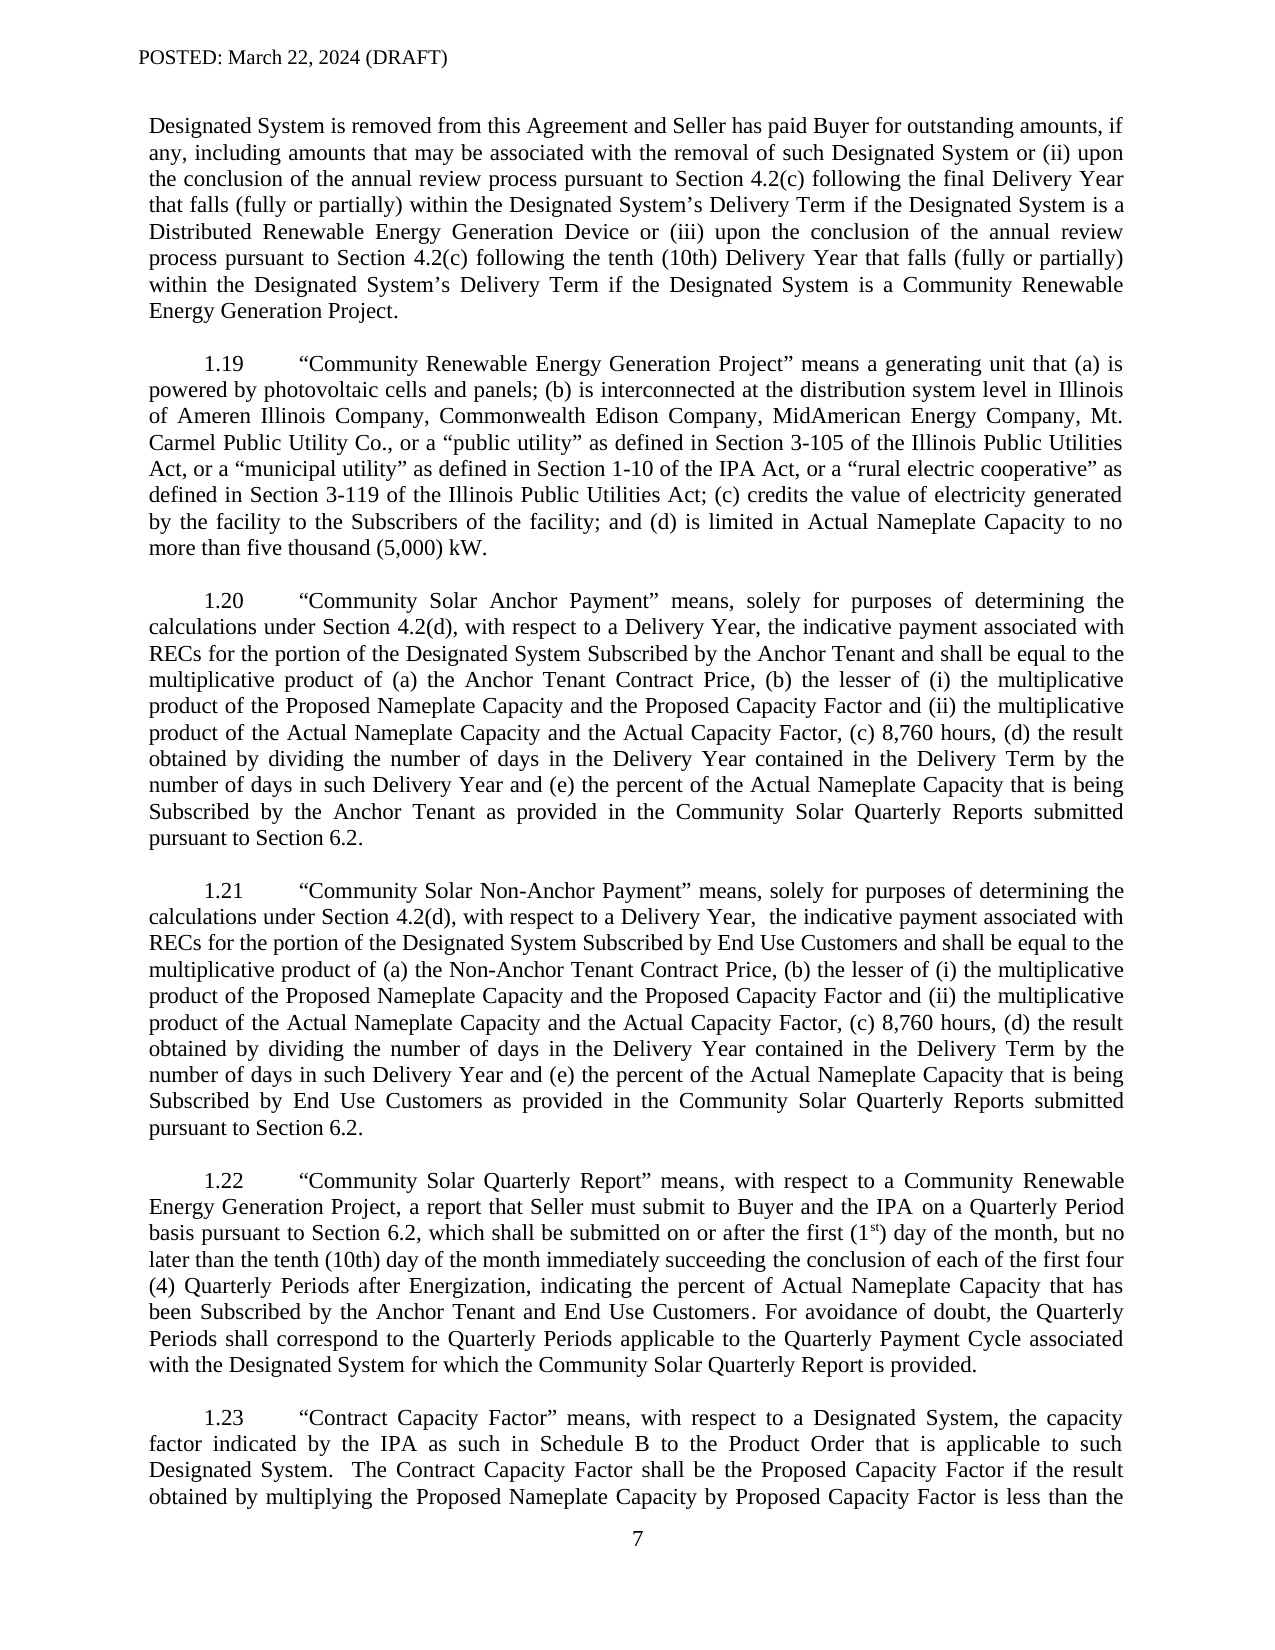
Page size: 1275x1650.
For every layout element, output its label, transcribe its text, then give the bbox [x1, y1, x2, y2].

list “Community Renewable Energy Generation Project” means a generating unit that (a) is powered by photovoltaic cells and panels; (b) is interconnected at the distribution system level in Illinois of Ameren Illinois Company, Commonwealth Edison Company, MidAmerican Energy Company, Mt. Carmel Public Utility Co., or a “public utility” as defined in Section 3-105 of the Illinois Public Utilities Act, or a “municipal utility” as defined in Section 1-10 of the IPA Act, or a “rural electric cooperative” as defined in Section 3-119 of the Illinois Public Utilities Act; (c) credits the value of electricity generated by the facility to the Subscribers of the facility; and (d) is limited in Actual Nameplate Capacity to no more than five thousand (5,000) kW. [148, 350, 1125, 561]
list “Community Solar Non-Anchor Payment” means, solely for purposes of determining the calculations under Section 4.2(d), with respect to a Delivery Year, the indicative payment associated with RECs for the portion of the Designated System Subscribed by End Use Customers and shall be equal to the multiplicative product of (a) the Non-Anchor Tenant Contract Price, (b) the lesser of (i) the multiplicative product of the Proposed Nameplate Capacity and the Proposed Capacity Factor and (ii) the multiplicative product of the Actual Nameplate Capacity and the Actual Capacity Factor, (c) 8,760 hours, (d) the result obtained by dividing the number of days in the Delivery Year contained in the Delivery Term by the number of days in such Delivery Year and (e) the percent of the Actual Nameplate Capacity that is being Subscribed by End Use Customers as provided in the Community Solar Quarterly Reports submitted pursuant to Section 6.2. [148, 877, 1125, 1140]
list “Community Solar Quarterly Report” means, with respect to a Community Renewable Energy Generation Project, a report that Seller must submit to Buyer and the IPA on a Quarterly Period basis pursuant to Section 6.2, which shall be submitted on or after the first (1st) day of the month, but no later than the tenth (10th) day of the month immediately succeeding the conclusion of each of the first four (4) Quarterly Periods after Energization, indicating the percent of Actual Nameplate Capacity that has been Subscribed by the Anchor Tenant and End Use Customers. For avoidance of doubt, the Quarterly Periods shall correspond to the Quarterly Periods applicable to the Quarterly Payment Cycle associated with the Designated System for which the Community Solar Quarterly Report is provided. [148, 1167, 1125, 1377]
list “Community Solar Anchor Payment” means, solely for purposes of determining the calculations under Section 4.2(d), with respect to a Delivery Year, the indicative payment associated with RECs for the portion of the Designated System Subscribed by the Anchor Tenant and shall be equal to the multiplicative product of (a) the Anchor Tenant Contract Price, (b) the lesser of (i) the multiplicative product of the Proposed Nameplate Capacity and the Proposed Capacity Factor and (ii) the multiplicative product of the Actual Nameplate Capacity and the Actual Capacity Factor, (c) 8,760 hours, (d) the result obtained by dividing the number of days in the Delivery Year contained in the Delivery Term by the number of days in such Delivery Year and (e) the percent of the Actual Nameplate Capacity that is being Subscribed by the Anchor Tenant as provided in the Community Solar Quarterly Reports submitted pursuant to Section 6.2. [148, 587, 1125, 850]
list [148, 112, 1125, 323]
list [148, 1404, 1125, 1509]
